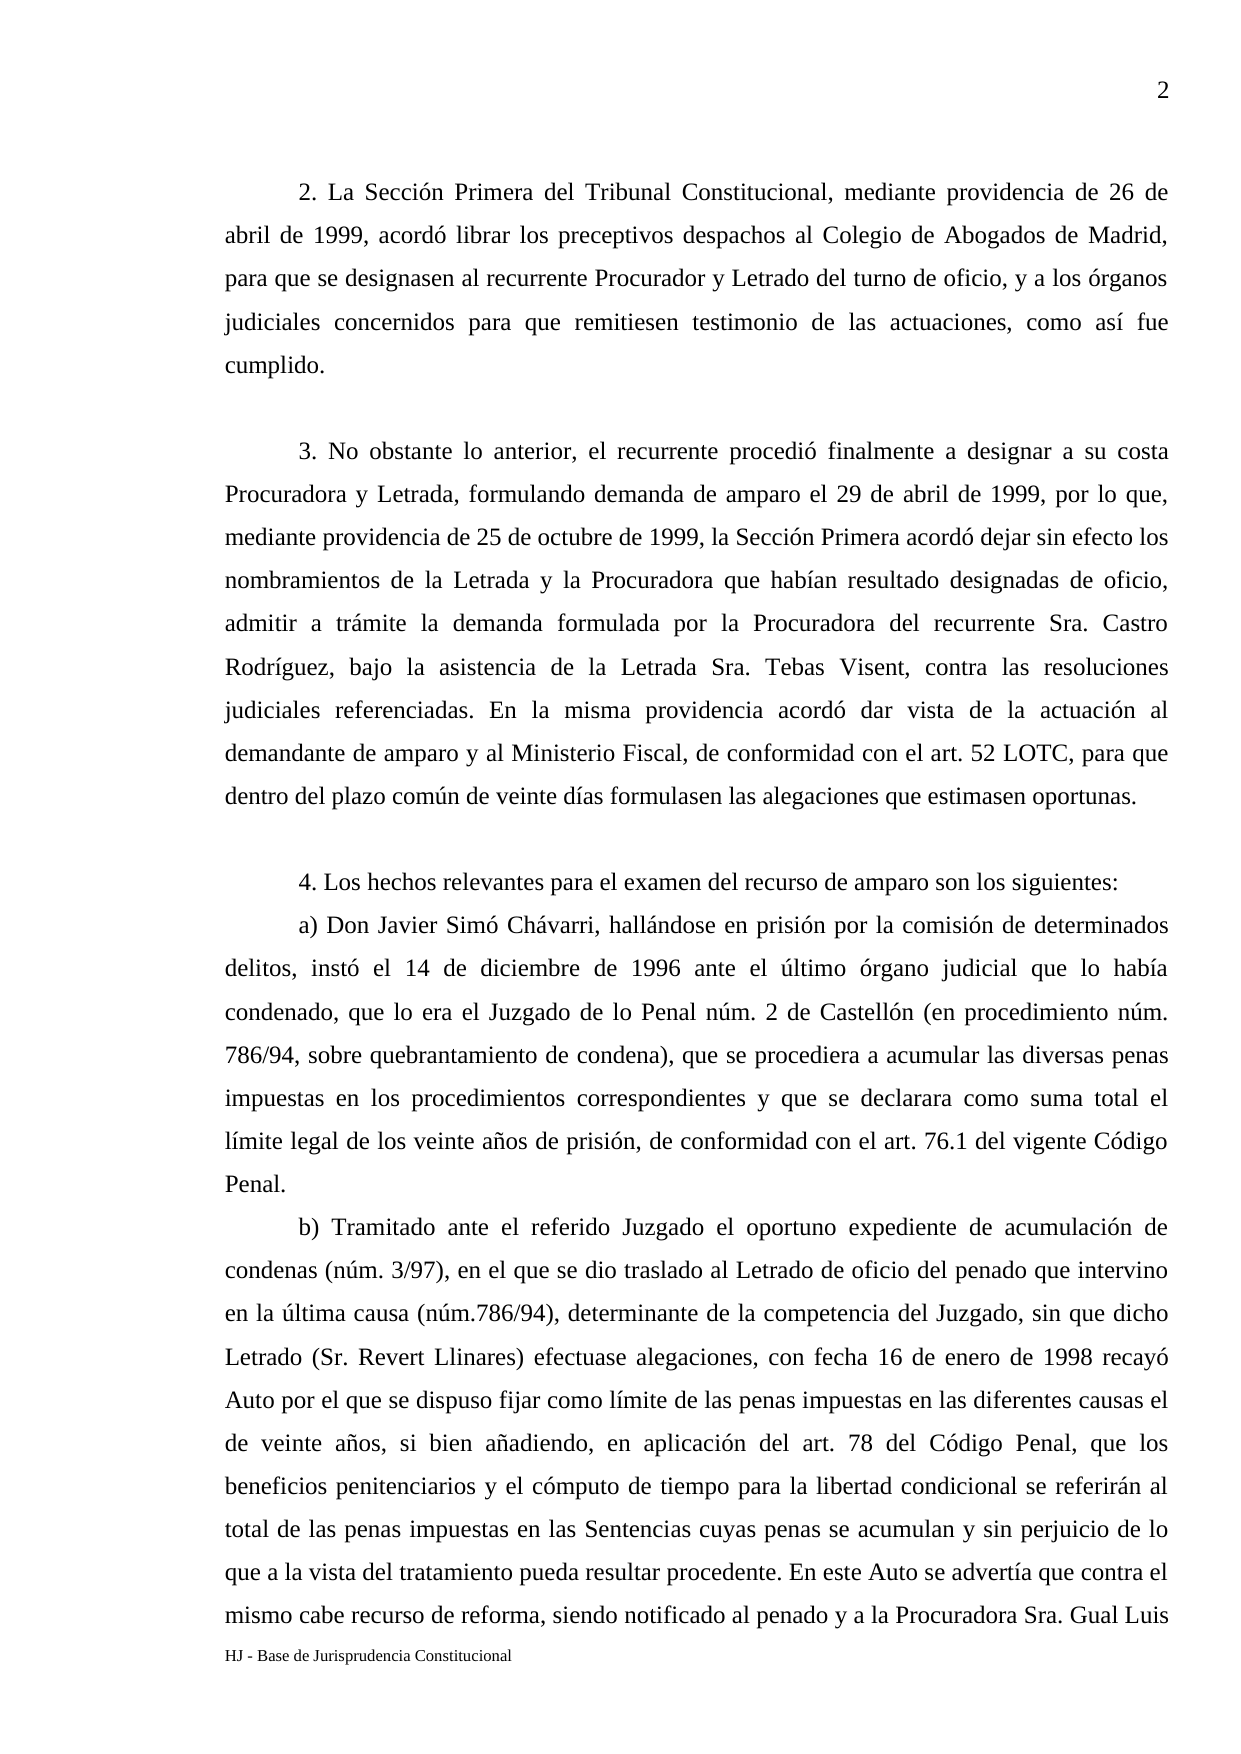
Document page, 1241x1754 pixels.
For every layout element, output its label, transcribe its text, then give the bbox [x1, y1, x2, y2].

text 3. No obstante lo anterior, el recurrente procedió finalmente a designar a su costa Procuradora y Letrada, formulando demanda de amparo el 29 de abril de 1999, por lo que, mediante providencia de 25 de octubre de 1999, la Sección Primera acordó dejar sin efecto los nombramientos de la Letrada y la Procuradora que habían resultado designadas de oficio, admitir a trámite la demanda formulada por la Procuradora del recurrente Sra. Castro Rodríguez, bajo la asistencia de la Letrada Sra. Tebas Visent, contra las resoluciones judiciales referenciadas. En la misma providencia acordó dar vista de la actuación al demandante de amparo y al Ministerio Fiscal, de conformidad con el art. 52 LOTC, para que dentro del plazo común de veinte días formulasen las alegaciones que estimasen oportunas. [224, 436, 1169, 810]
text a) Don Javier Simó Chávarri, hallándose en prisión por la comisión de determinados delitos, instó el 14 de diciembre de 1996 ante el último órgano judicial que lo había condenado, que lo era el Juzgado de lo Penal núm. 2 de Castellón (en procedimiento núm. 786/94, sobre quebrantamiento de condena), que se procediera a acumular las diversas penas impuestas en los procedimientos correspondientes y que se declarara como suma total el límite legal de los veinte años de prisión, de conformidad con el art. 76.1 del vigente Código Penal. [224, 910, 1169, 1198]
text 4. Los hechos relevantes para el examen del recurso de amparo son los siguientes: [224, 867, 1169, 896]
text 2. La Sección Primera del Tribunal Constitucional, mediante providencia de 26 de abril de 1999, acordó librar los preceptivos despachos al Colegio de Abogados de Madrid, para que se designasen al recurrente Procurador y Letrado del turno de oficio, y a los órganos judiciales concernidos para que remitiesen testimonio de las actuaciones, como así fue cumplido. [224, 177, 1169, 378]
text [224, 1212, 1169, 1629]
